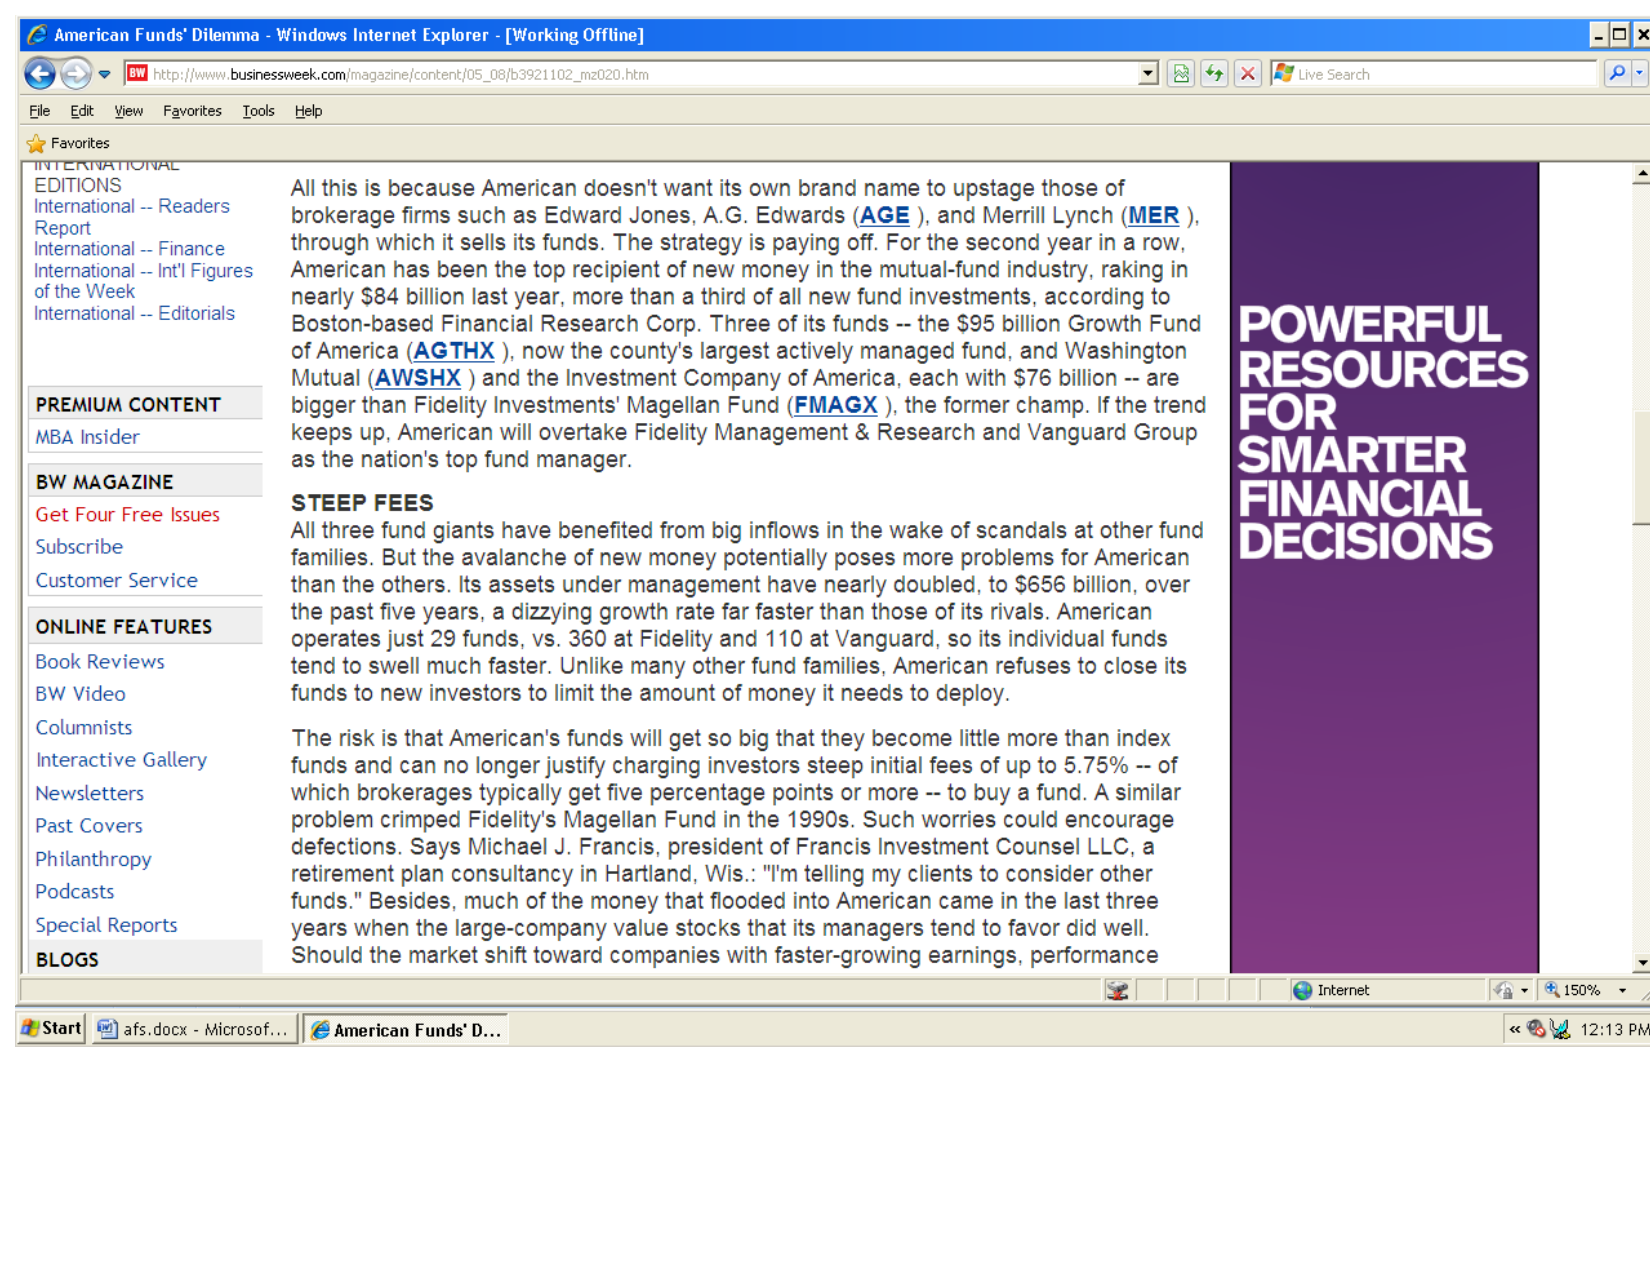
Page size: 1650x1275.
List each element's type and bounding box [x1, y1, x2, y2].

picture [15, 15, 1650, 1047]
